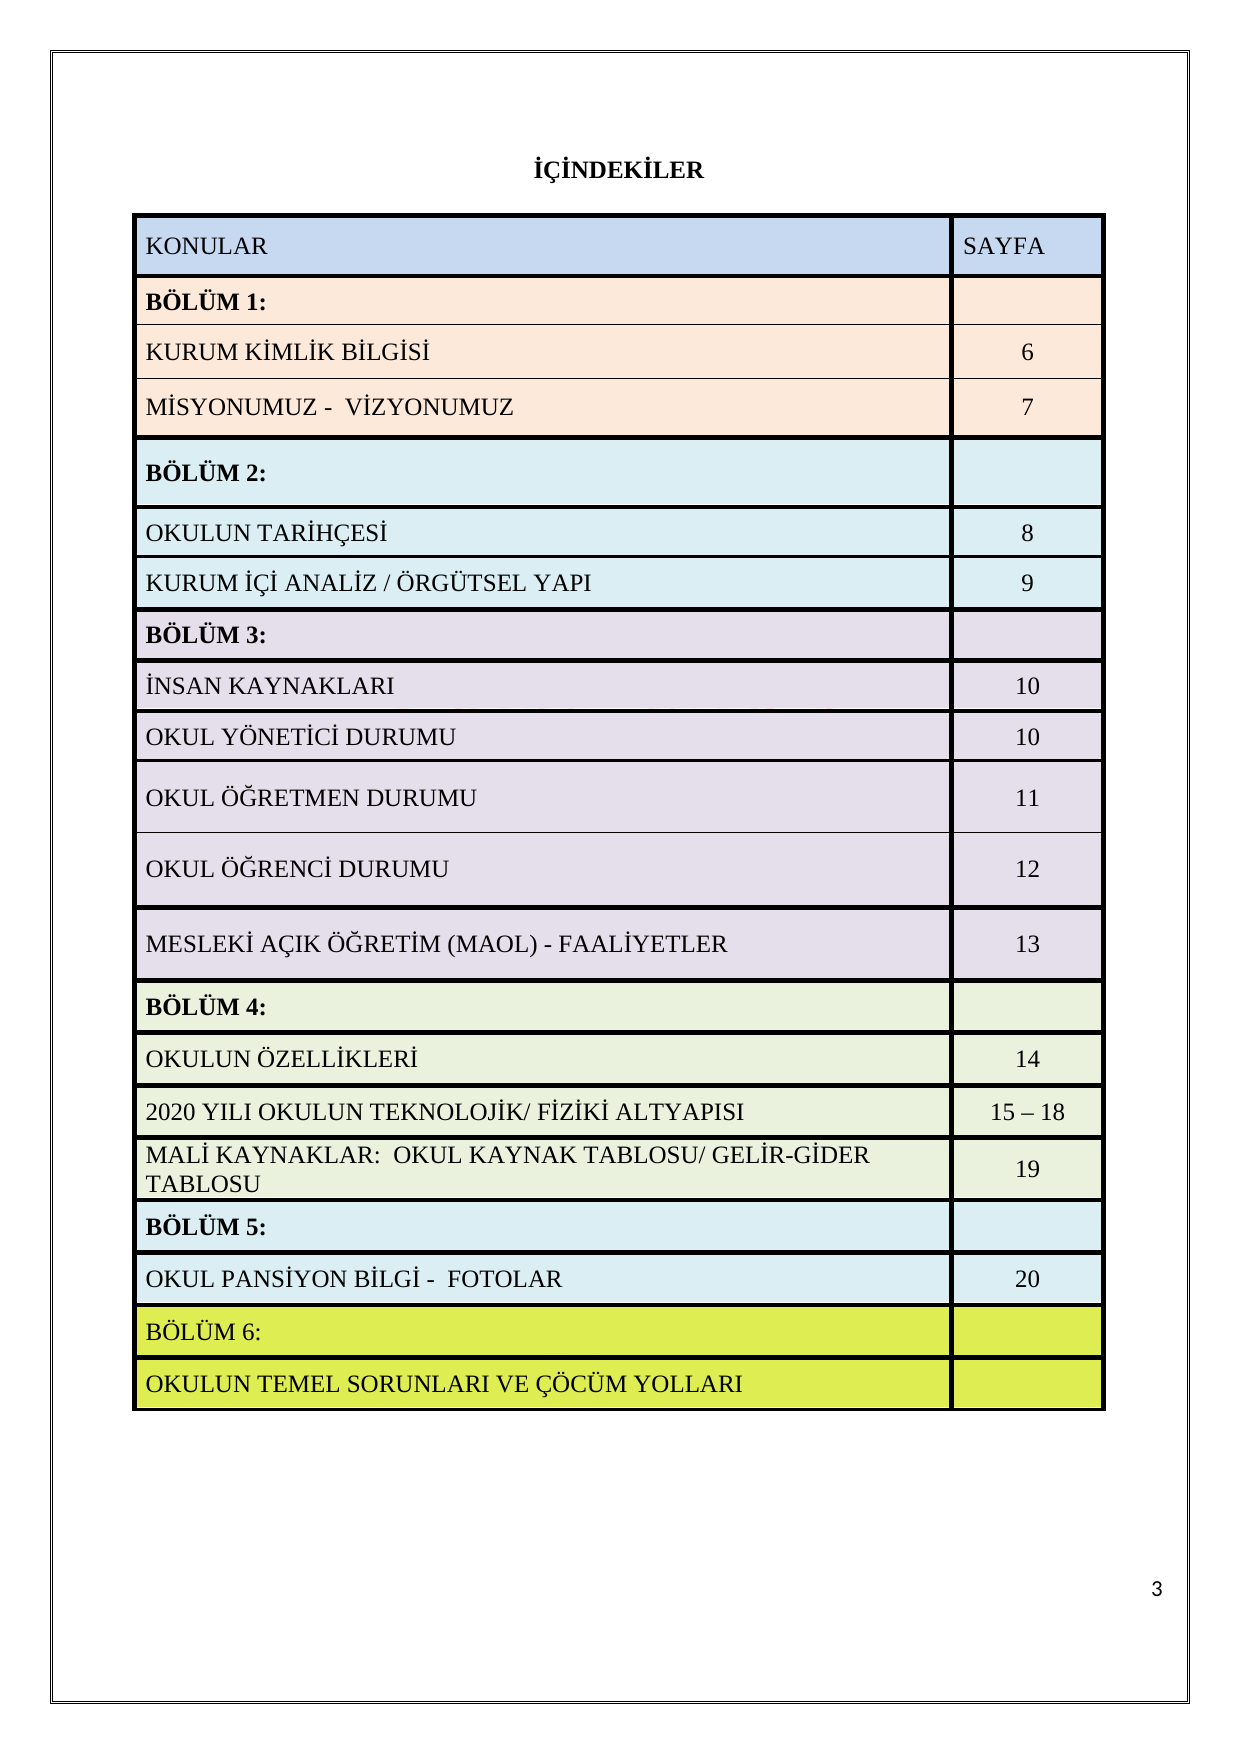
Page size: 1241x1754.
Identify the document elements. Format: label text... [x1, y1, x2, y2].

table_header KONULAR [137, 218, 949, 274]
table_cell 8 [954, 509, 1101, 555]
table_cell OKULUN TARİHÇESİ [137, 509, 949, 555]
table_cell BÖLÜM 3: [137, 612, 949, 658]
table_cell MİSYONUMUZ - VİZYONUMUZ [137, 379, 949, 435]
table_cell [954, 1360, 1101, 1407]
table_cell [954, 278, 1101, 324]
table_cell KURUM İÇİ ANALİZ / ÖRGÜTSEL YAPI [137, 558, 949, 607]
table_cell 10 [954, 713, 1101, 759]
table_cell 6 [954, 325, 1101, 378]
table_cell 11 [954, 762, 1101, 832]
table_cell 14 [954, 1035, 1101, 1083]
table_cell [954, 440, 1101, 504]
table_cell BÖLÜM 2: [137, 440, 949, 504]
table_cell 9 [954, 558, 1101, 607]
table_header SAYFA [954, 218, 1101, 274]
table_cell BÖLÜM 6: [137, 1307, 949, 1355]
table_cell 10 [954, 663, 1101, 708]
table_cell İNSAN KAYNAKLARI [137, 663, 949, 708]
table_cell MALİ KAYNAKLAR: OKUL KAYNAK TABLOSU/ GELİR-GİDER TABLOSU [137, 1140, 949, 1197]
table_cell BÖLÜM 1: [137, 278, 949, 324]
table_cell 12 [954, 833, 1101, 905]
table_cell [954, 1202, 1101, 1250]
table_cell BÖLÜM 5: [137, 1202, 949, 1250]
table_cell 15 – 18 [954, 1088, 1101, 1135]
table_cell OKUL YÖNETİCİ DURUMU [137, 713, 949, 759]
table_cell OKULUN ÖZELLİKLERİ [137, 1035, 949, 1083]
text İÇİNDEKİLER [75, 155, 1162, 184]
table_cell 7 [954, 379, 1101, 435]
table_cell 13 [954, 910, 1101, 978]
table_cell [954, 612, 1101, 658]
table_cell 2020 YILI OKULUN TEKNOLOJİK/ FİZİKİ ALTYAPISI [137, 1088, 949, 1135]
table_cell 19 [954, 1140, 1101, 1197]
table_cell [954, 983, 1101, 1030]
table_cell OKUL ÖĞRETMEN DURUMU [137, 762, 949, 832]
table_cell OKUL ÖĞRENCİ DURUMU [137, 833, 949, 905]
table_cell MESLEKİ AÇIK ÖĞRETİM (MAOL) - FAALİYETLER [137, 910, 949, 978]
table_cell KURUM KİMLİK BİLGİSİ [137, 325, 949, 378]
table_cell 20 [954, 1255, 1101, 1302]
table_cell BÖLÜM 4: [137, 983, 949, 1030]
table_cell [954, 1307, 1101, 1355]
table_cell OKULUN TEMEL SORUNLARI VE ÇÖCÜM YOLLARI [137, 1360, 949, 1407]
table_cell OKUL PANSİYON BİLGİ - FOTOLAR [137, 1255, 949, 1302]
